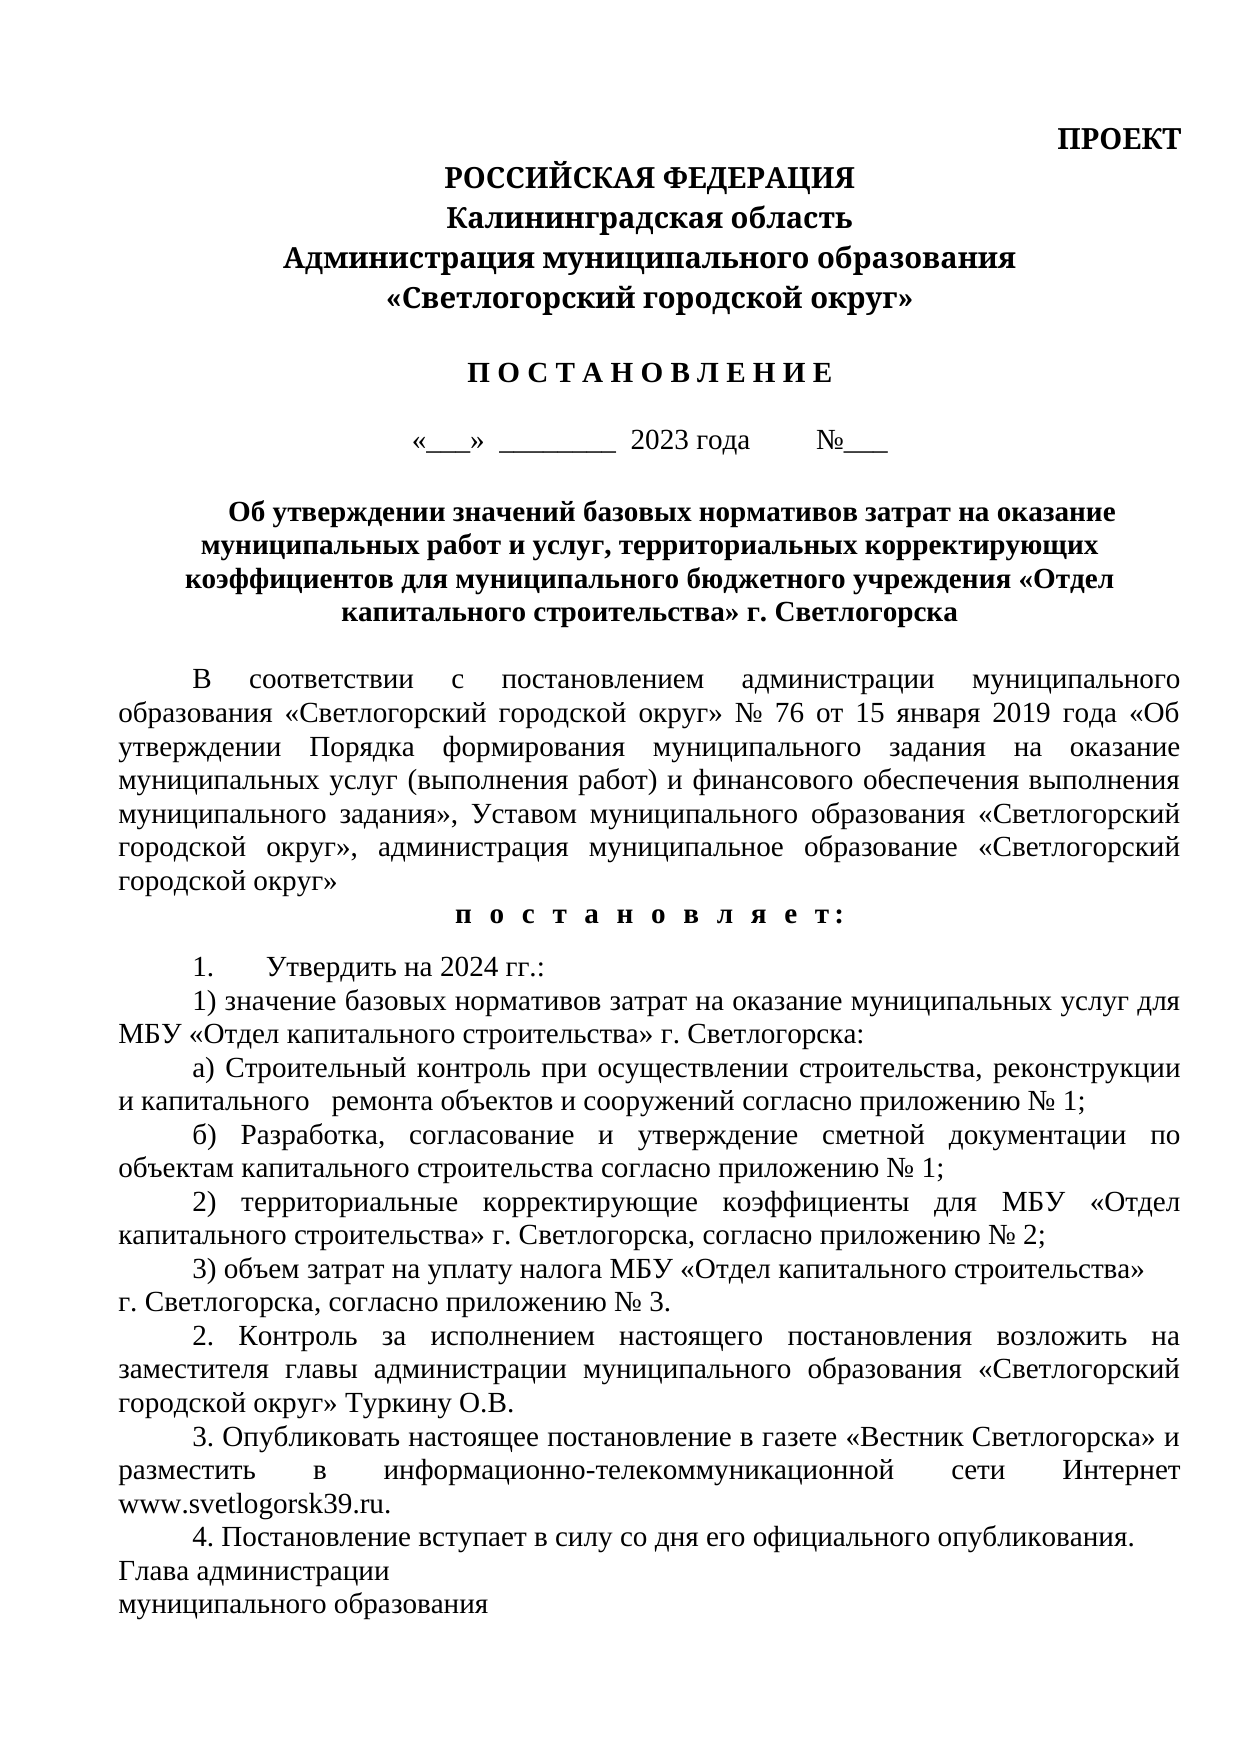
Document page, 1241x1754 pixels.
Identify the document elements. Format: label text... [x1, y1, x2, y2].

list 3) объем затрат на уплату налога МБУ «Отдел капитального строительства» [118, 1251, 1181, 1284]
text П О С Т А Н О В Л Е Н И Е [118, 355, 1181, 388]
text «___» ________ 2023 года №___ [118, 422, 1181, 456]
text а) Строительный контроль при осуществлении строительства, реконструкции и капитального ремонта объектов и сооружений согласно приложению № 1; [118, 1050, 1181, 1117]
text муниципального образования [118, 1586, 1181, 1620]
list 2. Контроль за исполнением настоящего постановления возложить на заместителя главы администрации муниципального образования «Светлогорский городской округ» Туркину О.В. [118, 1318, 1181, 1419]
text ПРОЕКТ [118, 118, 1181, 158]
list 3. Опубликовать настоящее постановление в газете «Вестник Светлогорска» и разместить в информационно-телекоммуникационной сети Интернет www.svetlogorsk39.ru. [118, 1419, 1181, 1519]
text муниципальных работ и услуг, территориальных корректирующих коэффициентов для муниципального бюджетного учреждения «Отдел капитального строительства» г. Светлогорска [118, 527, 1181, 628]
list 2) территориальные корректирующие коэффициенты для МБУ «Отдел капитального строительства» г. Светлогорска, согласно приложению № 2; [118, 1184, 1181, 1251]
text Калининградская область [118, 197, 1181, 237]
text Об утверждении значений базовых нормативов затрат на оказание [162, 494, 1181, 527]
text РОССИЙСКАЯ ФЕДЕРАЦИЯ [118, 158, 1181, 197]
list 1) значение базовых нормативов затрат на оказание муниципальных услуг для МБУ «Отдел капитального строительства» г. Светлогорска: [118, 983, 1181, 1050]
text В соответствии с постановлением администрации муниципального образования «Светлогорский городской округ» № 76 от 15 января 2019 года «Об утверждении Порядка формирования муниципального задания на оказание муниципальных услуг (выполнения работ) и финансового обеспечения выполнения муниципального задания», Уставом муниципального образования «Светлогорский городской округ», администрация муниципальное образование «Светлогорский городской округ» [118, 662, 1181, 896]
list Утвердить на 2024 гг.: [118, 949, 1181, 983]
text б) Разработка, согласование и утверждение сметной документации по объектам капитального строительства согласно приложению № 1; [118, 1117, 1181, 1184]
text 4. Постановление вступает в силу со дня его официального опубликования. [118, 1519, 1181, 1553]
text Администрация муниципального образования [118, 237, 1181, 277]
text Глава администрации [118, 1553, 1181, 1586]
text «Светлогорский городской округ» [118, 277, 1181, 317]
text п о с т а н о в л я е т: [118, 896, 1181, 930]
text г. Светлогорска, согласно приложению № 3. [118, 1284, 1181, 1318]
